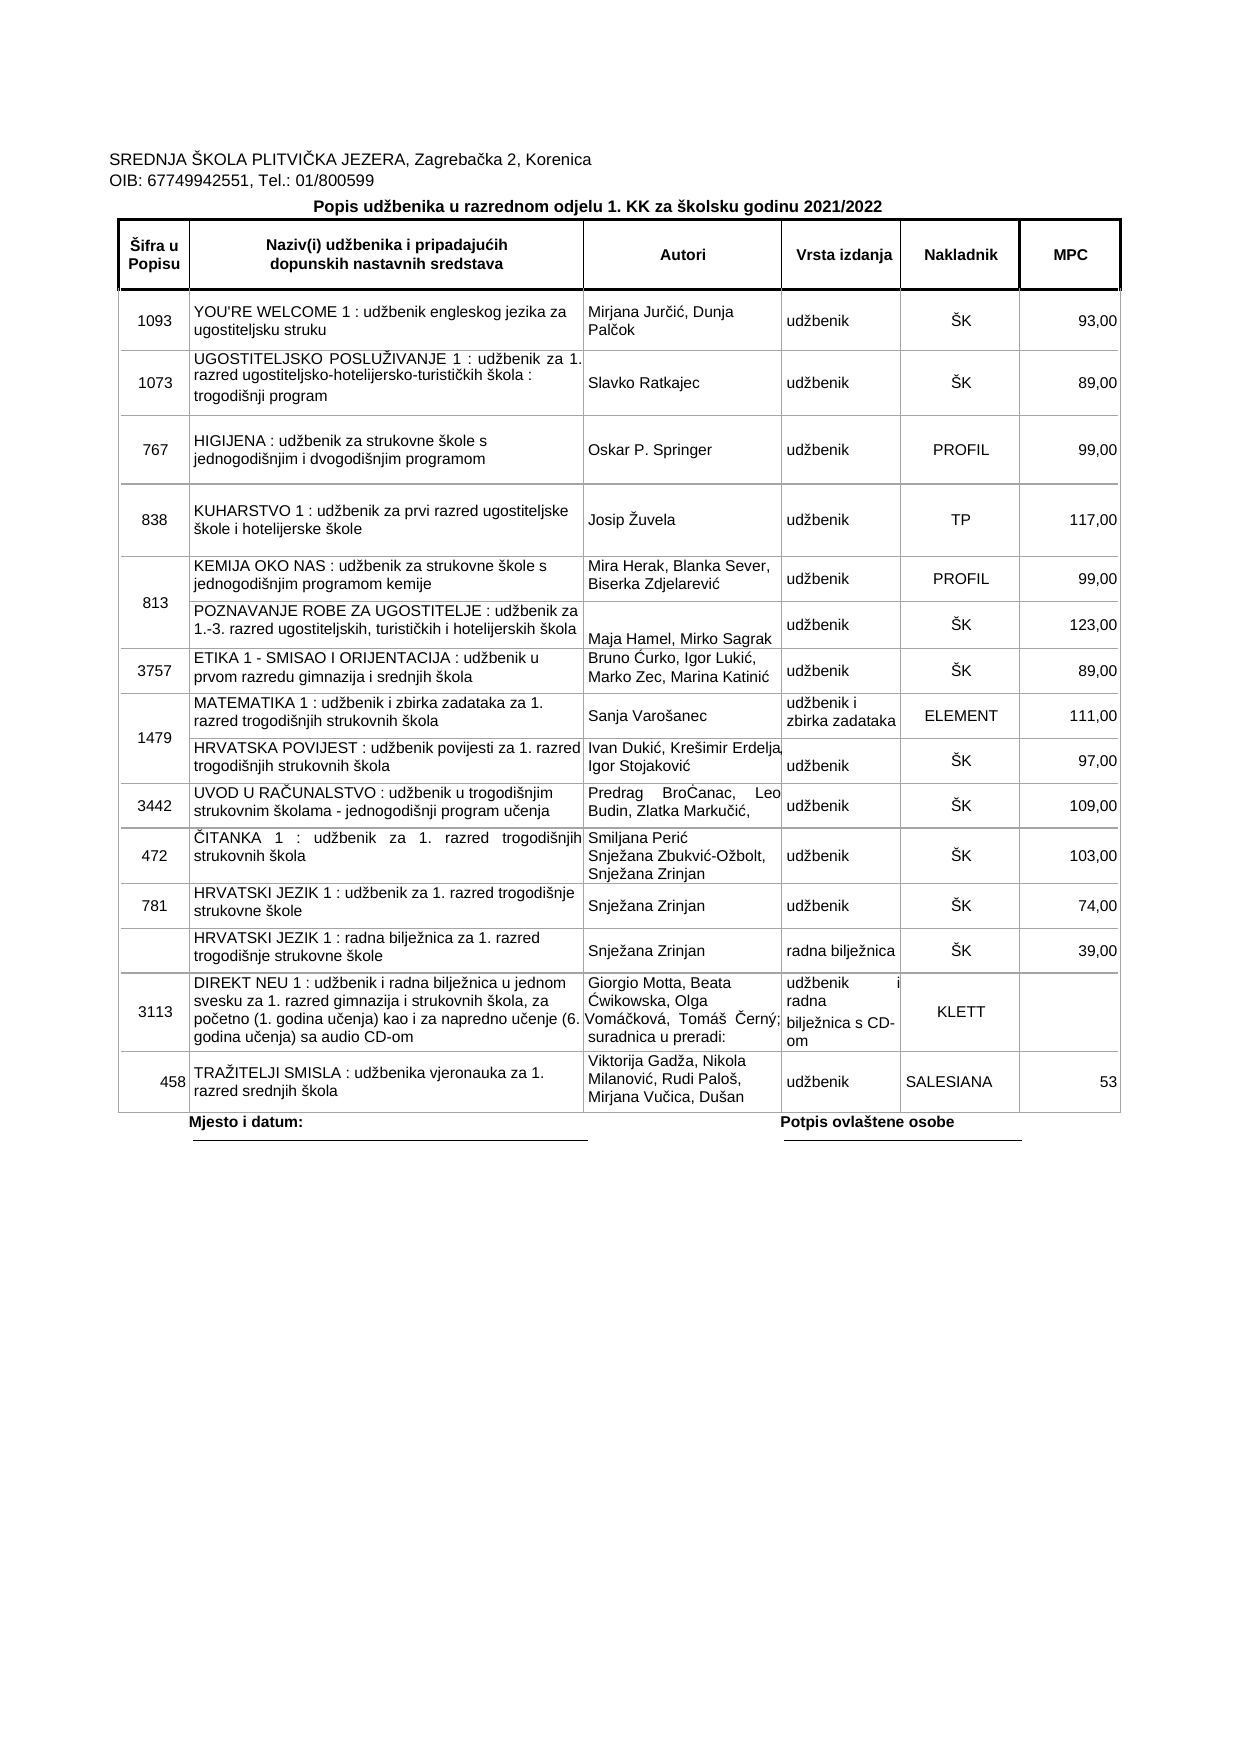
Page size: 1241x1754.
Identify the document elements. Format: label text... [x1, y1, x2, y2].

table_cell 109,00 [1020, 783, 1120, 827]
table_cell udžbenik [782, 1052, 900, 1112]
table_cell ŠK [901, 784, 1019, 827]
table_header Naziv(i) udžbenika i pripadajućih dopunskih nastavnih sredstava [190, 221, 583, 288]
table_cell 99,00 [1020, 415, 1120, 483]
table_cell udžbenik [782, 291, 900, 350]
table_cell PROFIL [901, 557, 1019, 601]
table_cell MATEMATIKA 1 : udžbenik i zbirka zadataka za 1. razred trogodišnjih strukovnih škola [190, 694, 583, 738]
table_cell ŠK [901, 351, 1019, 415]
table_cell PROFIL [901, 416, 1019, 483]
table_cell ŠK [901, 291, 1019, 350]
table_cell , udžbenik [782, 739, 900, 782]
table_cell Mirjana Jurčić, Dunja Palčok [584, 291, 781, 350]
table_cell udžbenik [782, 557, 900, 601]
table_cell 117,00 [1020, 483, 1120, 556]
table_cell 838 [119, 483, 189, 556]
table_cell Mira Herak, Blanka Sever, Biserka Zdjelarević [584, 557, 781, 601]
table_cell 39,00 [1020, 928, 1120, 972]
table_cell udžbenik [782, 784, 900, 827]
table_cell HRVATSKI JEZIK 1 : radna bilježnica za 1. razred trogodišnje strukovne škole [190, 929, 583, 972]
table_cell ELEMENT [901, 694, 1019, 738]
table_cell udžbenik [782, 884, 900, 927]
table_header Šifra u Popisu [120, 221, 189, 288]
table_cell Sanja Varošanec [584, 694, 781, 738]
table_cell ŠK [901, 829, 1019, 882]
table_header MPC [1021, 221, 1119, 288]
table_cell TRAŽITELJI SMISLA : udžbenika vjeronauka za 1. razred srednjih škola [190, 1052, 583, 1112]
table_cell UGOSTITELJSKO POSLUŽIVANJE 1 : udžbenik za 1. razred ugostiteljsko-hotelijersko-turističkih škola : trogodišnji program [190, 351, 583, 415]
table_cell [1020, 972, 1120, 1051]
table_cell ŠK [901, 649, 1019, 693]
table_cell 93,00 [1020, 288, 1120, 350]
table_cell 99,00 [1020, 556, 1120, 601]
table_cell Giorgio Motta, Beata Ćwikowska, Olga Vomáčková, Tomáš Černý; suradnica u preradi: [584, 974, 781, 1051]
table_cell ETIKA 1 - SMISAO I ORIJENTACIJA : udžbenik u prvom razredu gimnazija i srednjih škola [190, 649, 583, 693]
table_cell Viktorija Gadža, Nikola Milanović, Rudi Paloš, Mirjana Vučica, Dušan [584, 1052, 781, 1112]
table_cell DIREKT NEU 1 : udžbenik i radna bilježnica u jednom svesku za 1. razred gimnazija i strukovnih škola, za početno (1. godina učenja) kao i za napredno učenje (6. godina učenja) sa audio CD-om [190, 974, 583, 1051]
table_cell 813 [119, 556, 189, 648]
table_cell Bruno Ćurko, Igor Lukić, Marko Zec, Marina Katinić [584, 649, 781, 693]
table_cell HRVATSKI JEZIK 1 : udžbenik za 1. razred trogodišnje strukovne škole [190, 884, 583, 927]
table_cell HRVATSKA POVIJEST : udžbenik povijesti za 1. razred trogodišnjih strukovnih škola [190, 739, 583, 782]
table_cell 3757 [119, 648, 189, 693]
table_cell ŠK [901, 884, 1019, 927]
table_cell 767 [119, 415, 189, 483]
table_cell HIGIJENA : udžbenik za strukovne škole s jednogodišnjim i dvogodišnjim programom [190, 416, 583, 483]
table_cell 472 [119, 827, 189, 882]
table_cell udžbenik i zbirka zadataka [782, 694, 900, 738]
table_cell 123,00 [1020, 601, 1120, 648]
table_cell Snježana Zrinjan [584, 884, 781, 927]
table_cell 1073 [119, 350, 189, 415]
text Popis udžbenika u razrednom odjelu 1. KK za školsku godinu 2021/2022 [313, 197, 1124, 216]
table_cell Ivan Dukić, Krešimir Erdelja Igor Stojaković [584, 739, 781, 782]
table_cell YOU'RE WELCOME 1 : udžbenik engleskog jezika za ugostiteljsku struku [190, 291, 583, 350]
table_cell ŠK [901, 739, 1019, 782]
table_cell udžbenik [782, 829, 900, 882]
table_cell udžbenik [782, 351, 900, 415]
table_cell Maja Hamel, Mirko Sagrak [584, 602, 781, 648]
table_cell Josip Žuvela [584, 485, 781, 556]
table_cell 53 [1020, 1051, 1120, 1112]
table_cell udžbenik [782, 649, 900, 693]
table_cell TP [901, 485, 1019, 556]
table_cell 3113 [119, 972, 189, 1051]
text Mjesto i datum: Potpis ovlaštene osobe [111, 1113, 1124, 1131]
table_cell [119, 928, 189, 972]
table_cell KUHARSTVO 1 : udžbenik za prvi razred ugostiteljske škole i hotelijerske škole [190, 485, 583, 556]
table_cell 3442 [119, 783, 189, 827]
table_cell radna bilježnica [782, 929, 900, 972]
table_cell Slavko Ratkajec [584, 351, 781, 415]
table_cell 74,00 [1020, 883, 1120, 927]
table_cell udžbenik [782, 416, 900, 483]
text SREDNJA ŠKOLA PLITVIČKA JEZERA, Zagrebačka 2, Korenica [109, 150, 1124, 169]
table_cell 458 [119, 1051, 189, 1112]
table_header Autori [584, 221, 781, 288]
table_cell POZNAVANJE ROBE ZA UGOSTITELJE : udžbenik za 1.-3. razred ugostiteljskih, turističkih i hotelijerskih škola [190, 602, 583, 648]
table_header Nakladnik [901, 221, 1018, 288]
table_cell Smiljana Perić Snježana Zbukvić-Ožbolt, Snježana Zrinjan [584, 829, 781, 882]
table_cell 89,00 [1020, 350, 1120, 415]
table_cell 1093 [119, 289, 189, 350]
table_cell 781 [119, 883, 189, 927]
table_cell Oskar P. Springer [584, 416, 781, 483]
table_cell ŠK [901, 929, 1019, 972]
table_cell udžbenik [782, 485, 900, 556]
table_cell udžbenik i radna bilježnica s CD- om [782, 974, 900, 1051]
table_cell KEMIJA OKO NAS : udžbenik za strukovne škole s jednogodišnjim programom kemije [190, 557, 583, 601]
table_cell udžbenik [782, 602, 900, 648]
table_header Vrsta izdanja [782, 221, 900, 288]
table_cell 97,00 [1020, 738, 1120, 782]
table_cell ŠK [901, 602, 1019, 648]
table_cell 103,00 [1020, 827, 1120, 882]
table_cell 1479 [119, 693, 189, 782]
table_cell 111,00 [1020, 693, 1120, 738]
table_cell 89,00 [1020, 648, 1120, 693]
table_cell Snježana Zrinjan [584, 929, 781, 972]
table_cell Predrag BroĊanac, Leo Budin, Zlatka Markučić, [584, 784, 781, 827]
table_cell ČITANKA 1 : udžbenik za 1. razred trogodišnjih strukovnih škola [190, 829, 583, 882]
text OIB: 67749942551, Tel.: 01/800599 [109, 171, 1124, 190]
table_cell UVOD U RAČUNALSTVO : udžbenik u trogodišnjim strukovnim školama - jednogodišnji program učenja [190, 784, 583, 827]
table_cell SALESIANA [901, 1052, 1019, 1112]
table_cell KLETT [901, 974, 1019, 1051]
